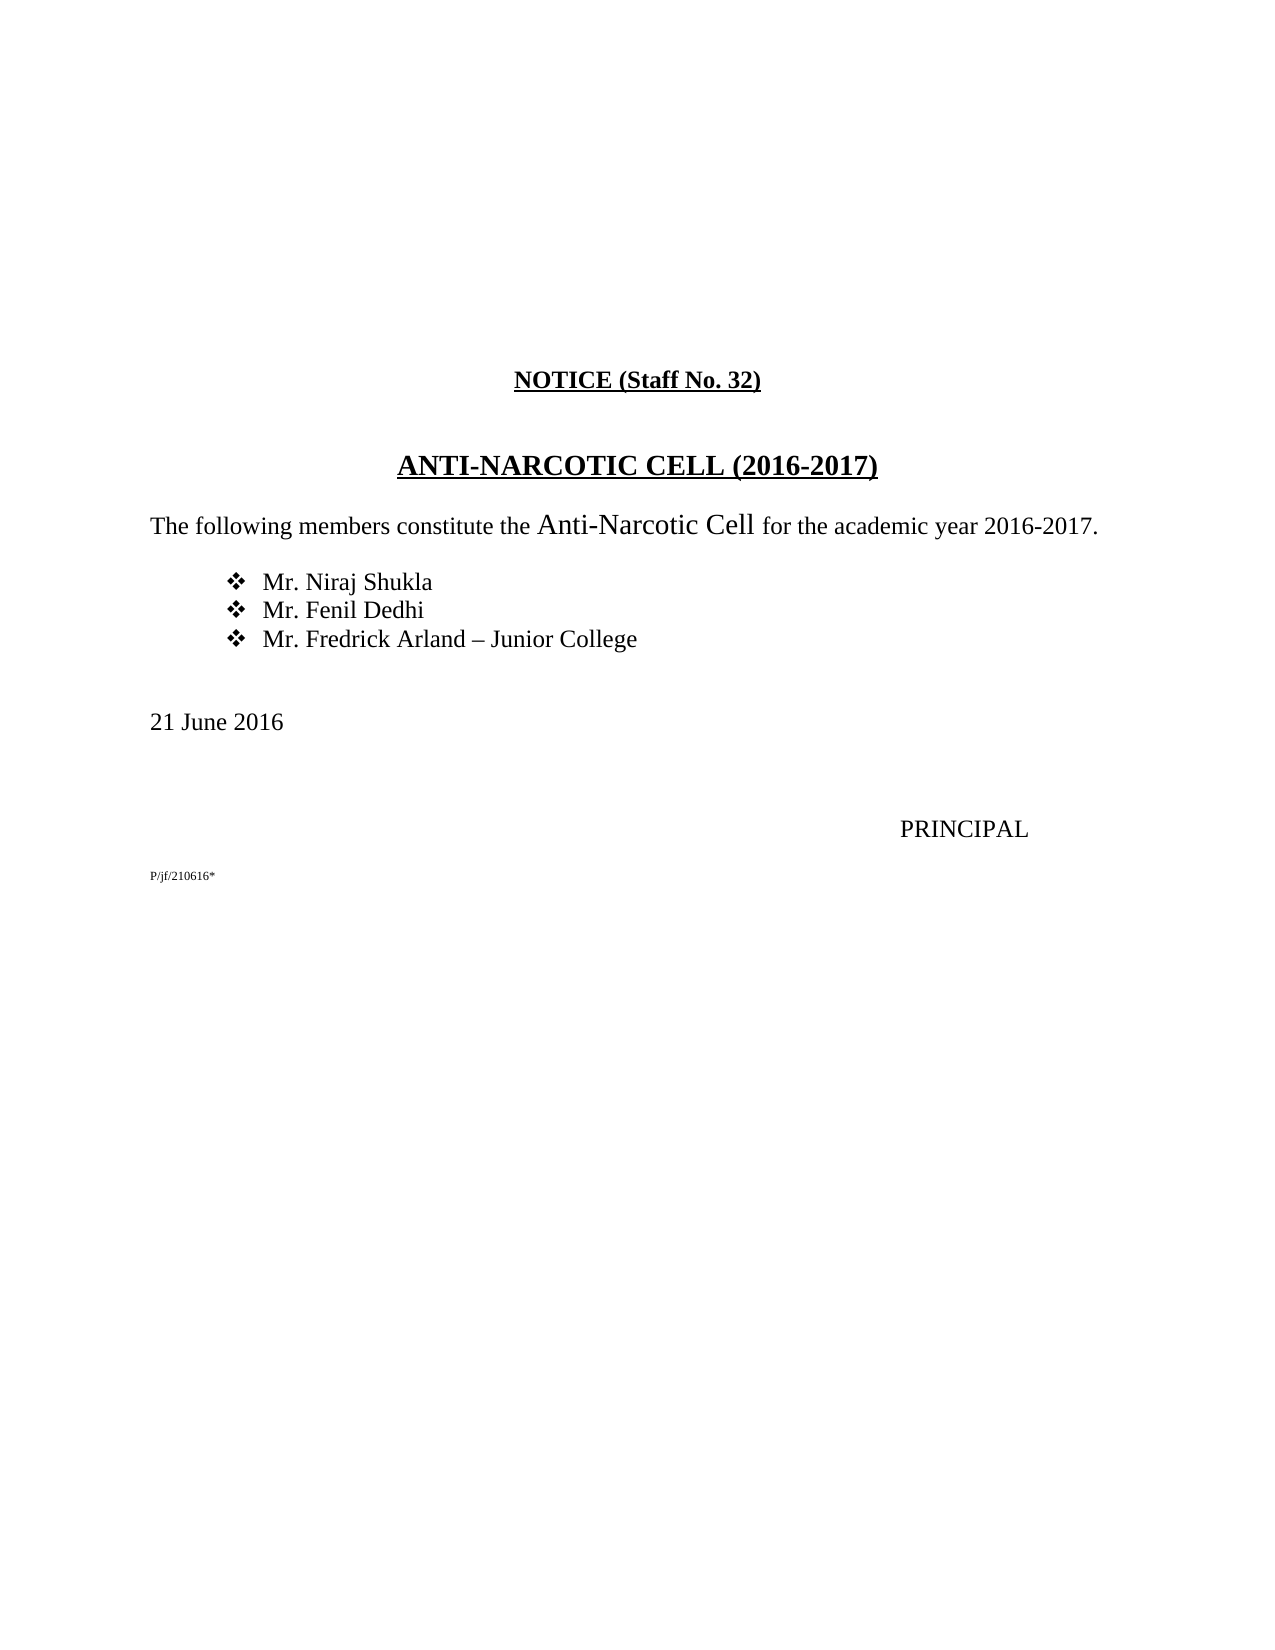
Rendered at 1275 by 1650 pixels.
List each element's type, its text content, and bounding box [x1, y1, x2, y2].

list Mr. Niraj Shukla [225, 567, 1125, 596]
text P/jf/210616* [150, 868, 1125, 883]
text NOTICE (Staff No. 32) [150, 365, 1125, 394]
text PRINCIPAL [150, 814, 1125, 843]
text 21 June 2016 [150, 707, 1125, 736]
text The following members constitute the Anti-Narcotic Cell for the academic year 2016-2017. [150, 507, 1125, 541]
text ANTI-NARCOTIC CELL (2016-2017) [150, 448, 1125, 482]
list Mr. Fredrick Arland – Junior College [225, 624, 1125, 653]
list Mr. Fenil Dedhi [225, 596, 1125, 624]
